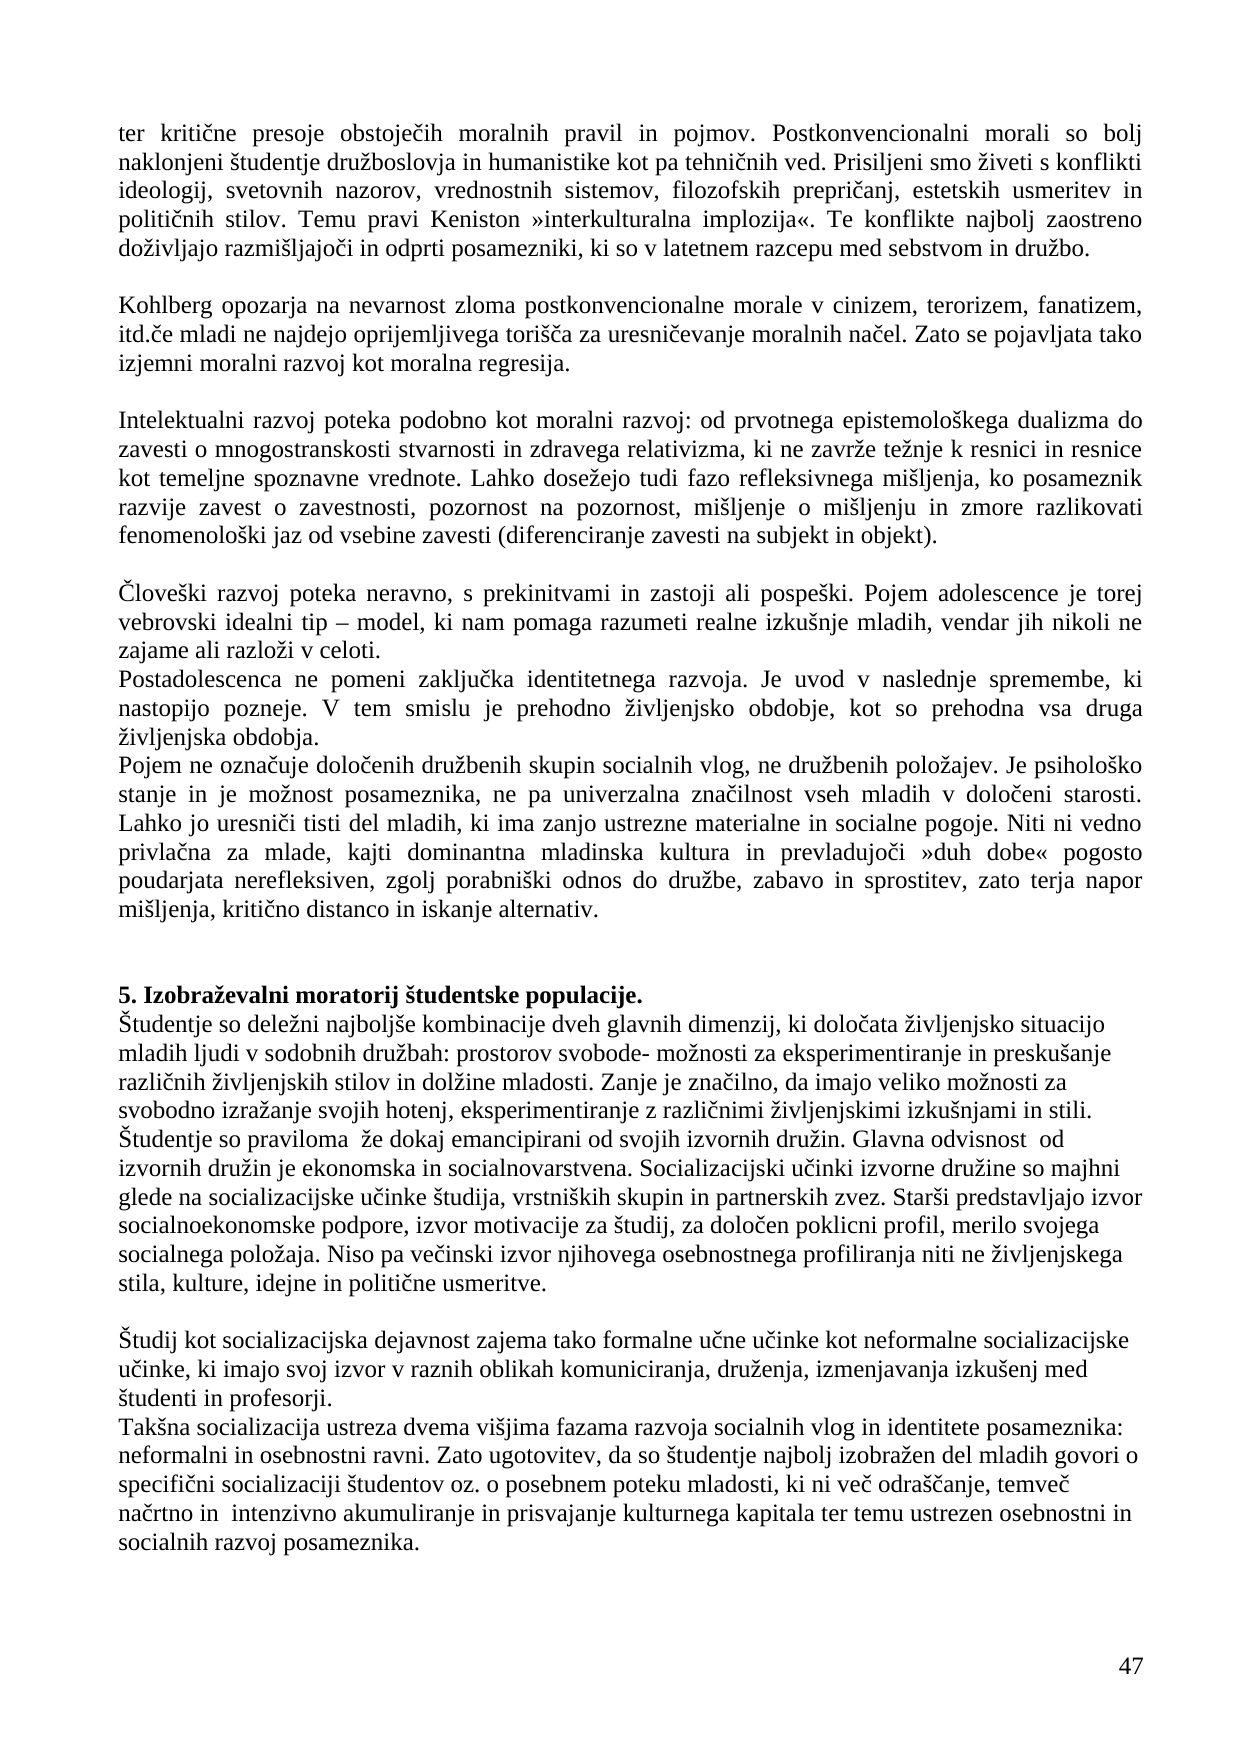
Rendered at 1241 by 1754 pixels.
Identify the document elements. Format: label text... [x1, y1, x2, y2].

text Študentje so praviloma že dokaj emancipirani od svojih izvornih družin. Glavna odvisnost od izvornih družin je ekonomska in socialnovarstvena. Socializacijski učinki izvorne družine so majhni glede na socializacijske učinke študija, vrstniških skupin in partnerskih zvez. Starši predstavljajo izvor socialnoekonomske podpore, izvor motivacije za študij, za določen poklicni profil, merilo svojega socialnega položaja. Niso pa večinski izvor njihovega osebnostnega profiliranja niti ne življenjskega stila, kulture, idejne in politične usmeritve. [118, 1124, 1144, 1297]
text Študentje so deležni najboljše kombinacije dveh glavnih dimenzij, ki določata življenjsko situacijo mladih ljudi v sodobnih družbah: prostorov svobode- možnosti za eksperimentiranje in preskušanje različnih življenjskih stilov in dolžine mladosti. Zanje je značilno, da imajo veliko možnosti za svobodno izražanje svojih hotenj, eksperimentiranje z različnimi življenjskimi izkušnjami in stili. [118, 1009, 1144, 1124]
text Študij kot socializacijska dejavnost zajema tako formalne učne učinke kot neformalne socializacijske učinke, ki imajo svoj izvor v raznih oblikah komuniciranja, druženja, izmenjavanja izkušenj med študenti in profesorji. [118, 1326, 1144, 1412]
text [118, 118, 1144, 262]
text Intelektualni razvoj poteka podobno kot moralni razvoj: od prvotnega epistemološkega dualizma do zavesti o mnogostranskosti stvarnosti in zdravega relativizma, ki ne zavrže težnje k resnici in resnice kot temeljne spoznavne vrednote. Lahko dosežejo tudi fazo refleksivnega mišljenja, ko posameznik razvije zavest o zavestnosti, pozornost na pozornost, mišljenje o mišljenju in zmore razlikovati fenomenološki jaz od vsebine zavesti (diferenciranje zavesti na subjekt in objekt). [118, 406, 1144, 549]
text Pojem ne označuje določenih družbenih skupin socialnih vlog, ne družbenih položajev. Je psihološko stanje in je možnost posameznika, ne pa univerzalna značilnost vseh mladih v določeni starosti. Lahko jo uresniči tisti del mladih, ki ima zanjo ustrezne materialne in socialne pogoje. Niti ni vedno privlačna za mlade, kajti dominantna mladinska kultura in prevladujoči »duh dobe« pogosto poudarjata nerefleksiven, zgolj porabniški odnos do družbe, zabavo in sprostitev, zato terja napor mišljenja, kritično distanco in iskanje alternativ. [118, 751, 1144, 923]
text Kohlberg opozarja na nevarnost zloma postkonvencionalne morale v cinizem, terorizem, fanatizem, itd.če mladi ne najdejo oprijemljivega torišča za uresničevanje moralnih načel. Zato se pojavljata tako izjemni moralni razvoj kot moralna regresija. [118, 291, 1144, 377]
text 5. Izobraževalni moratorij študentske populacije. [118, 981, 1144, 1009]
text Človeški razvoj poteka neravno, s prekinitvami in zastoji ali pospeški. Pojem adolescence je torej vebrovski idealni tip – model, ki nam pomaga razumeti realne izkušnje mladih, vendar jih nikoli ne zajame ali razloži v celoti. [118, 578, 1144, 664]
text Postadolescenca ne pomeni zaključka identitetnega razvoja. Je uvod v naslednje spremembe, ki nastopijo pozneje. V tem smislu je prehodno življenjsko obdobje, kot so prehodna vsa druga življenjska obdobja. [118, 664, 1144, 751]
text Takšna socializacija ustreza dvema višjima fazama razvoja socialnih vlog in identitete posameznika: neformalni in osebnostni ravni. Zato ugotovitev, da so študentje najbolj izobražen del mladih govori o specifični socializaciji študentov oz. o posebnem poteku mladosti, ki ni več odraščanje, temveč načrtno in intenzivno akumuliranje in prisvajanje kulturnega kapitala ter temu ustrezen osebnostni in socialnih razvoj posameznika. [118, 1412, 1144, 1556]
